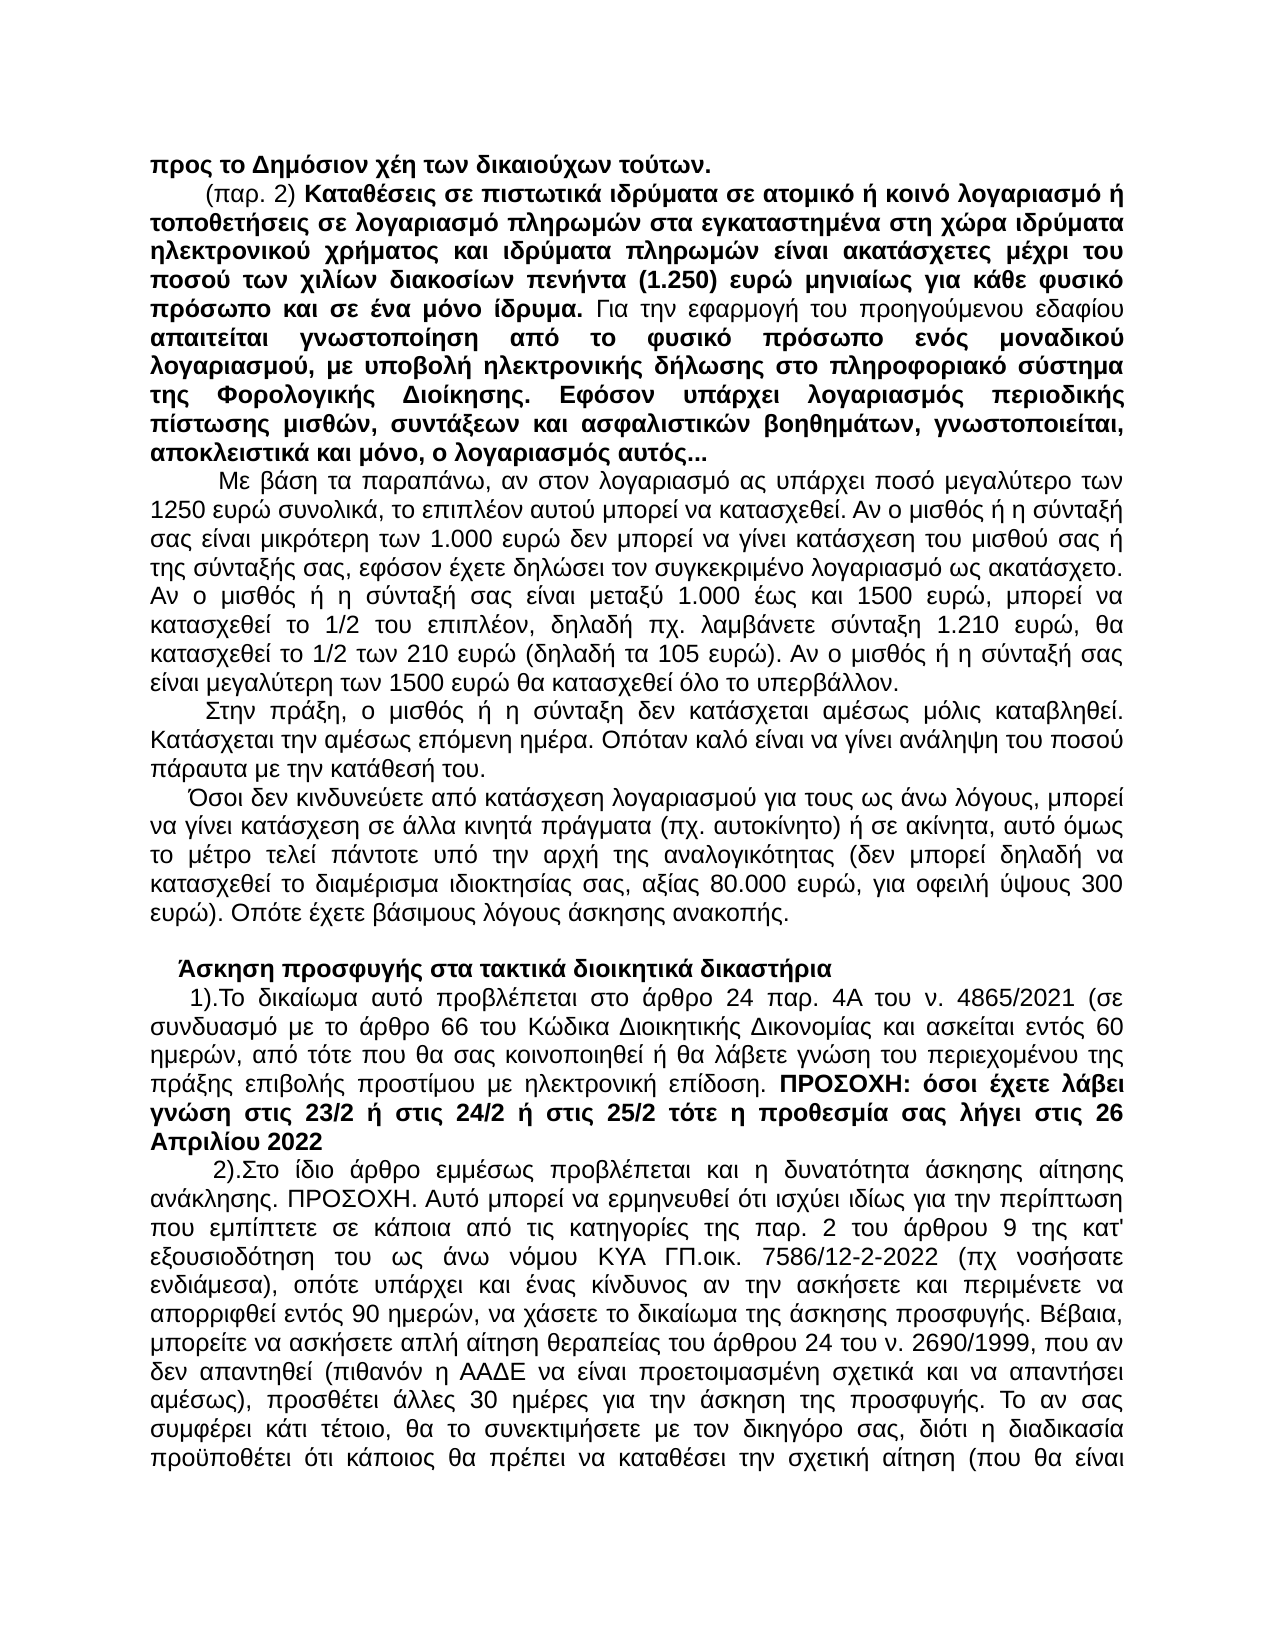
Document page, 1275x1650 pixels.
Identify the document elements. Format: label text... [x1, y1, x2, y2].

text 1).Το δικαίωμα αυτό προβλέπεται στο άρθρο 24 παρ. 4Α του ν. 4865/2021 (σε συνδυασμό με το άρθρο 66 του Κώδικα Διοικητικής Δικονομίας και ασκείται εντός 60 ημερών, από τότε που θα σας κοινοποιηθεί ή θα λάβετε γνώση του περιεχομένου της πράξης επιβολής προστίμου με ηλεκτρονική επίδοση. ΠΡΟΣΟΧΗ: όσοι έχετε λάβει γνώση στις 23/2 ή στις 24/2 ή στις 25/2 τότε η προθεσμία σας λήγει στις 26 Απριλίου 2022 [150, 983, 1125, 1156]
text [150, 1156, 1125, 1472]
text Όσοι δεν κινδυνεύετε από κατάσχεση λογαριασμού για τους ως άνω λόγους, μπορεί να γίνει κατάσχεση σε άλλα κινητά πράγματα (πχ. αυτοκίνητο) ή σε ακίνητα, αυτό όμως το μέτρο τελεί πάντοτε υπό την αρχή της αναλογικότητας (δεν μπορεί δηλαδή να κατασχεθεί το διαμέρισμα ιδιοκτησίας σας, αξίας 80.000 ευρώ, για οφειλή ύψους 300 ευρώ). Οπότε έχετε βάσιμους λόγους άσκησης ανακοπής. [150, 782, 1125, 926]
text Άσκηση προσφυγής στα τακτικά διοικητικά δικαστήρια [150, 954, 1125, 983]
text Στην πράξη, ο μισθός ή η σύνταξη δεν κατάσχεται αμέσως μόλις καταβληθεί. Κατάσχεται την αμέσως επόμενη ημέρα. Οπόταν καλό είναι να γίνει ανάληψη του ποσού πάραυτα με την κατάθεσή του. [150, 696, 1125, 782]
text (παρ. 2) Καταθέσεις σε πιστωτικά ιδρύματα σε ατομικό ή κοινό λογαριασμό ή τοποθετήσεις σε λογαριασμό πληρωμών στα εγκαταστημένα στη χώρα ιδρύματα ηλεκτρονικού χρήματος και ιδρύματα πληρωμών είναι ακατάσχετες μέχρι του ποσού των χιλίων διακοσίων πενήντα (1.250) ευρώ μηνιαίως για κάθε φυσικό πρόσωπο και σε ένα μόνο ίδρυμα. Για την εφαρμογή του προηγούμενου εδαφίου απαιτείται γνωστοποίηση από το φυσικό πρόσωπο ενός μοναδικού λογαριασμού, με υποβολή ηλεκτρονικής δήλωσης στο πληροφοριακό σύστημα της Φορολογικής Διοίκησης. Εφόσον υπάρχει λογαριασμός περιοδικής πίστωσης μισθών, συντάξεων και ασφαλιστικών βοηθημάτων, γνωστοποιείται, αποκλειστικά και μόνο, ο λογαριασμός αυτός... [150, 179, 1125, 466]
text Με βάση τα παραπάνω, αν στον λογαριασμό ας υπάρχει ποσό μεγαλύτερο των 1250 ευρώ συνολικά, το επιπλέον αυτού μπορεί να κατασχεθεί. Αν ο μισθός ή η σύνταξή σας είναι μικρότερη των 1.000 ευρώ δεν μπορεί να γίνει κατάσχεση του μισθού σας ή της σύνταξής σας, εφόσον έχετε δηλώσει τον συγκεκριμένο λογαριασμό ως ακατάσχετο. Αν ο μισθός ή η σύνταξή σας είναι μεταξύ 1.000 έως και 1500 ευρώ, μπορεί να κατασχεθεί το 1/2 του επιπλέον, δηλαδή πχ. λαμβάνετε σύνταξη 1.210 ευρώ, θα κατασχεθεί το 1/2 των 210 ευρώ (δηλαδή τα 105 ευρώ). Αν ο μισθός ή η σύνταξή σας είναι μεγαλύτερη των 1500 ευρώ θα κατασχεθεί όλο το υπερβάλλον. [150, 466, 1125, 696]
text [150, 150, 1125, 179]
